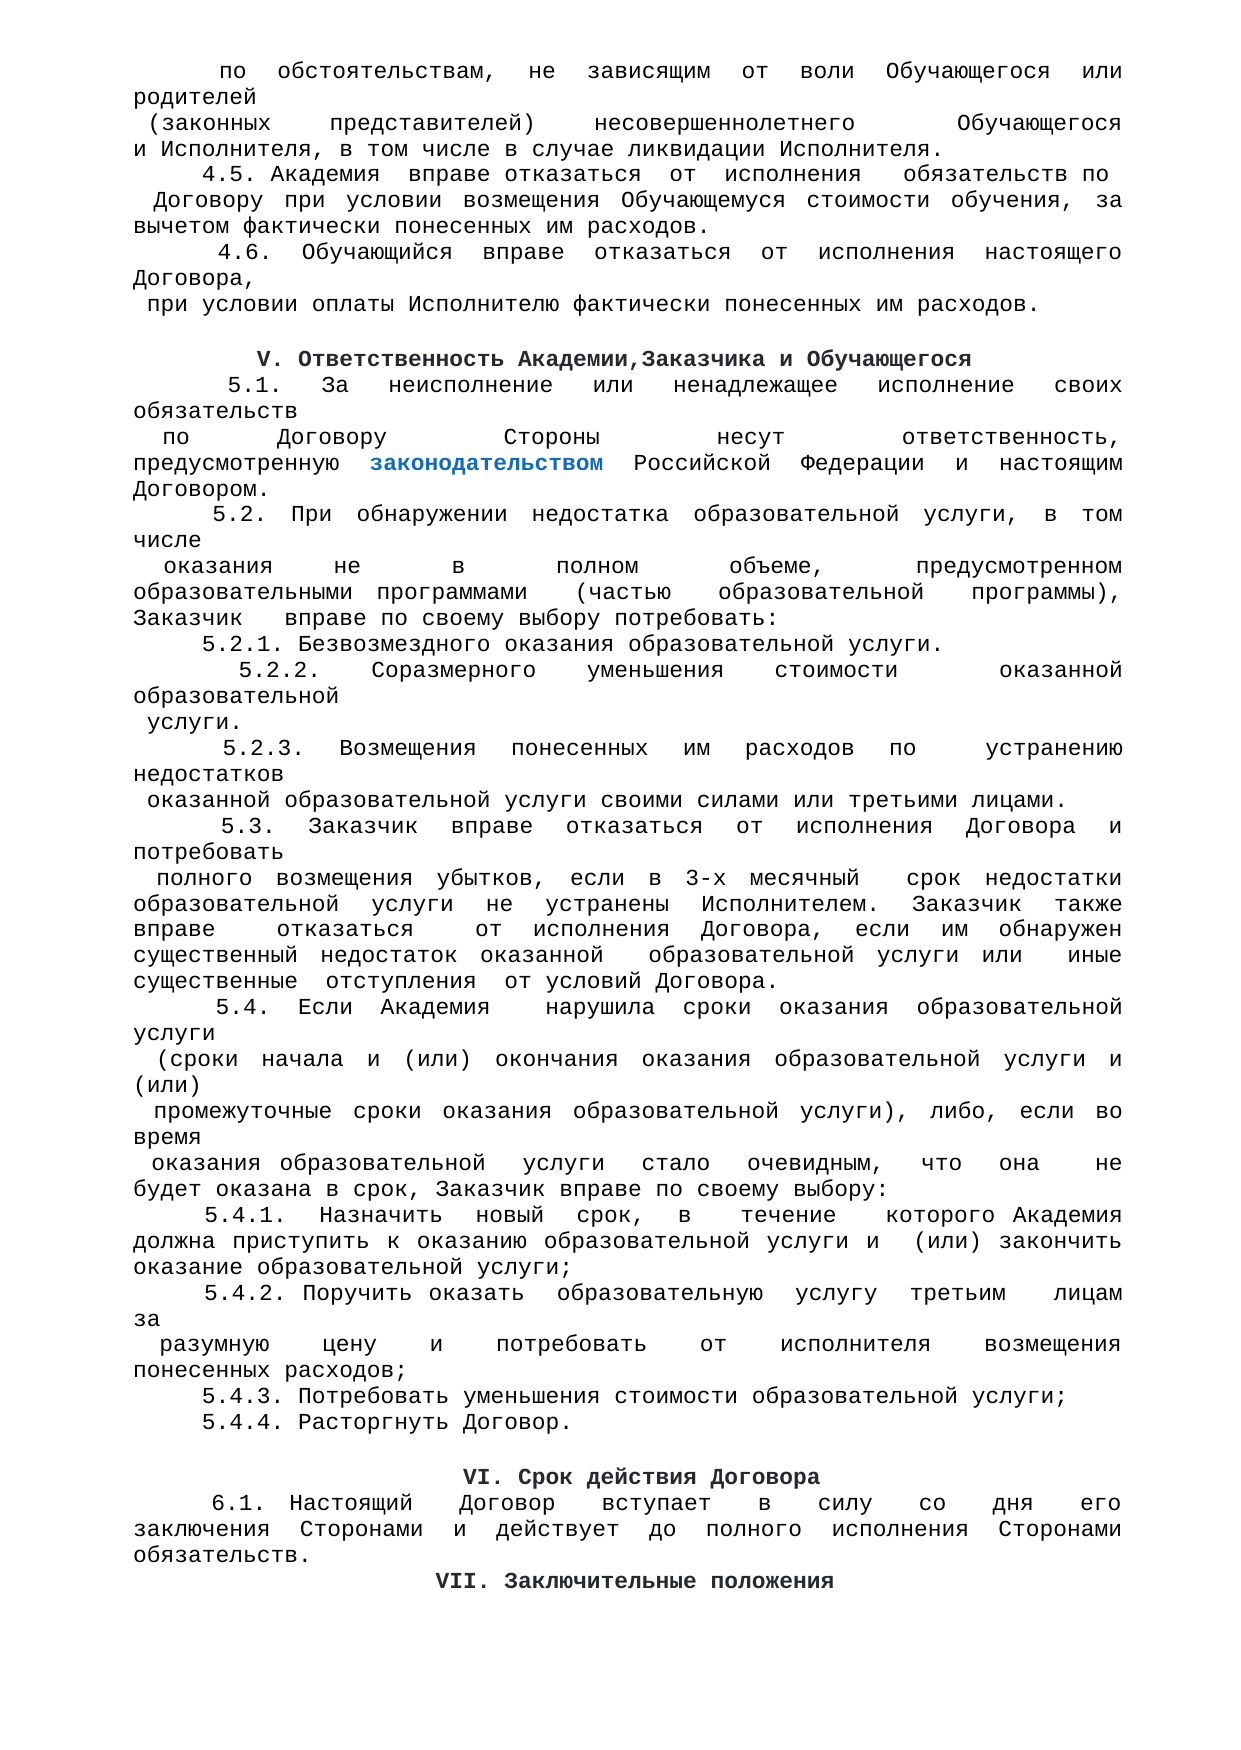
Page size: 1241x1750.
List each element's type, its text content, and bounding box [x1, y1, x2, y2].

text услуги. [133, 710, 1123, 736]
text оказанной образовательной услуги своими силами или третьими лицами. [133, 788, 1123, 814]
text разумную цену и потребовать от исполнителя возмещения понесенных расходов; [133, 1333, 1123, 1385]
text промежуточные сроки оказания образовательной услуги), либо, если во время [133, 1099, 1123, 1151]
text V. Ответственность Академии,Заказчика и Обучающегося [133, 347, 1123, 373]
text оказания образовательной услуги стало очевидным, что она не будет оказана в срок, Заказчик вправе по своему выбору: [133, 1151, 1123, 1203]
text 5.1. За неисполнение или ненадлежащее исполнение своих обязательств [133, 373, 1123, 425]
text 5.2.1. Безвозмездного оказания образовательной услуги. [133, 632, 1123, 658]
text 5.4.1. Назначить новый срок, в течение которого Академия должна приступить к оказанию образовательной услуги и (или) закончить оказание образовательной услуги; [133, 1203, 1123, 1281]
text 5.3. Заказчик вправе отказаться от исполнения Договора и потребовать [133, 814, 1123, 866]
text по Договору Стороны несут ответственность, предусмотренную законодательством Российской Федерации и настоящим Договором. [133, 425, 1123, 503]
text (сроки начала и (или) окончания оказания образовательной услуги и (или) [133, 1047, 1123, 1099]
text оказания не в полном объеме, предусмотренном образовательными программами (частью образовательной программы), Заказчик вправе по своему выбору потребовать: [133, 555, 1123, 632]
text Договору при условии возмещения Обучающемуся стоимости обучения, за вычетом фактически понесенных им расходов. [133, 189, 1123, 241]
text при условии оплаты Исполнителю фактически понесенных им расходов. [133, 292, 1123, 318]
text 5.2.3. Возмещения понесенных им расходов по устранению недостатков [133, 736, 1123, 788]
text (законных представителей) несовершеннолетнего Обучающегося и Исполнителя, в том числе в случае ликвидации Исполнителя. [133, 111, 1123, 163]
text VI. Срок действия Договора [133, 1465, 1123, 1491]
text 5.4.2. Поручить оказать образовательную услугу третьим лицам за [133, 1281, 1123, 1333]
text по обстоятельствам, не зависящим от воли Обучающегося или родителей [133, 59, 1123, 111]
text 4.5. Академия вправе отказаться от исполнения обязательств по [133, 163, 1123, 189]
text 4.6. Обучающийся вправе отказаться от исполнения настоящего Договора, [133, 241, 1123, 292]
text 5.4. Если Академия нарушила сроки оказания образовательной услуги [133, 996, 1123, 1047]
text 5.2.2. Соразмерного уменьшения стоимости оказанной образовательной [133, 658, 1123, 710]
text 6.1. Настоящий Договор вступает в силу со дня его заключения Сторонами и действует до полного исполнения Сторонами обязательств. [133, 1491, 1123, 1569]
text 5.4.3. Потребовать уменьшения стоимости образовательной услуги; [133, 1385, 1123, 1411]
text 5.4.4. Расторгнуть Договор. [133, 1411, 1123, 1437]
text 5.2. При обнаружении недостатка образовательной услуги, в том числе [133, 503, 1123, 555]
text полного возмещения убытков, если в 3-х месячный срок недостатки образовательной услуги не устранены Исполнителем. Заказчик также вправе отказаться от исполнения Договора, если им обнаружен существенный недостаток оказанной образовательной услуги или иные существенные отступления от условий Договора. [133, 866, 1123, 996]
text VII. Заключительные положения [133, 1569, 1123, 1595]
